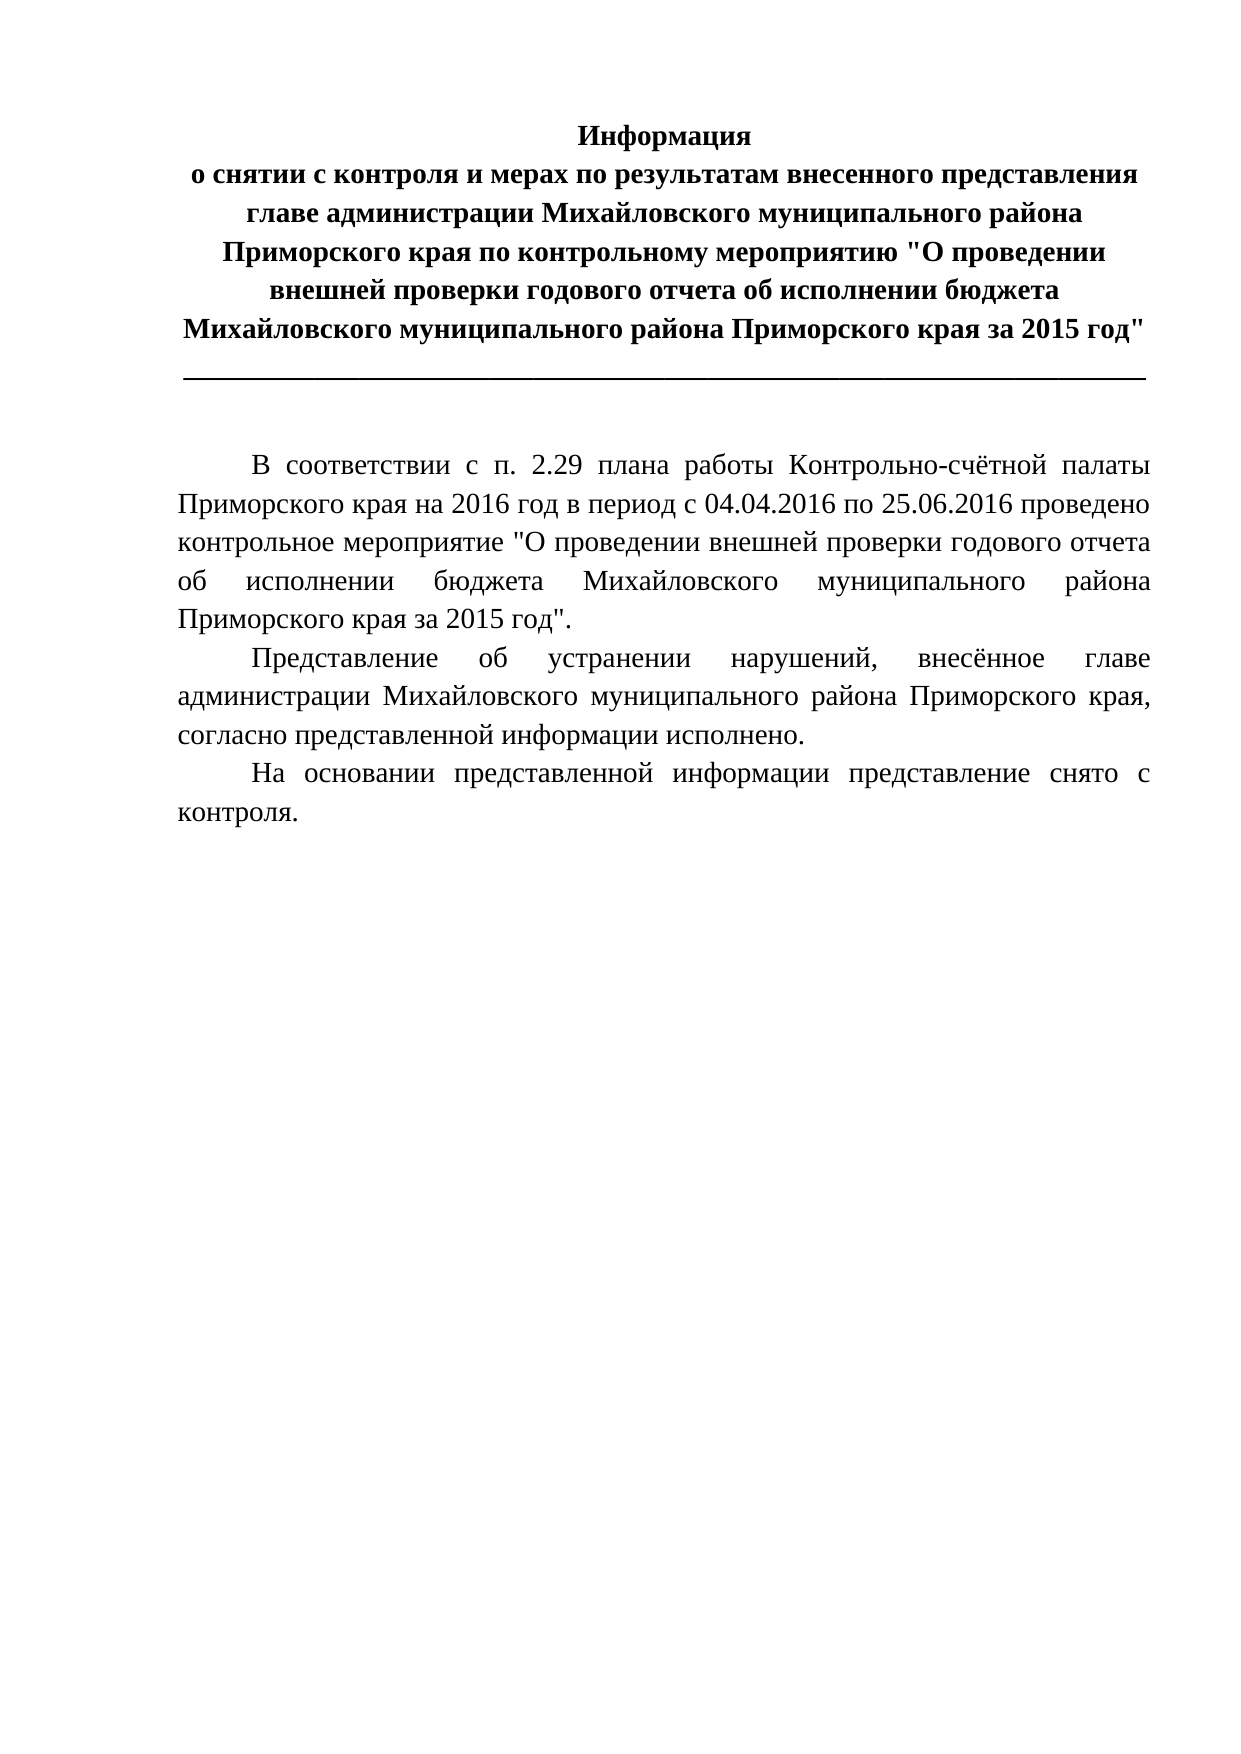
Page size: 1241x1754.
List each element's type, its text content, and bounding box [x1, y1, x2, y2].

text Информация [177, 118, 1152, 152]
text На основании представленной информации представление снято с контроля. [177, 756, 1152, 828]
text В соответствии с п. 2.29 плана работы Контрольно-счётной палаты Приморского края на 2016 год в период с 04.04.2016 по 25.06.2016 проведено контрольное мероприятие "О проведении внешней проверки годового отчета об исполнении бюджета Михайловского муниципального района Приморского края за 2015 год". [177, 447, 1152, 635]
text о снятии с контроля и мерах по результатам внесенного представления главе администрации Михайловского муниципального района Приморского края по контрольному мероприятию "О проведении внешней проверки годового отчета об исполнении бюджета Михайловского муниципального района Приморского края за 2015 год" __________________________________________________________________ [177, 157, 1152, 383]
text Представление об устранении нарушений, внесённое главе администрации Михайловского муниципального района Приморского края, согласно представленной информации исполнено. [177, 640, 1152, 751]
